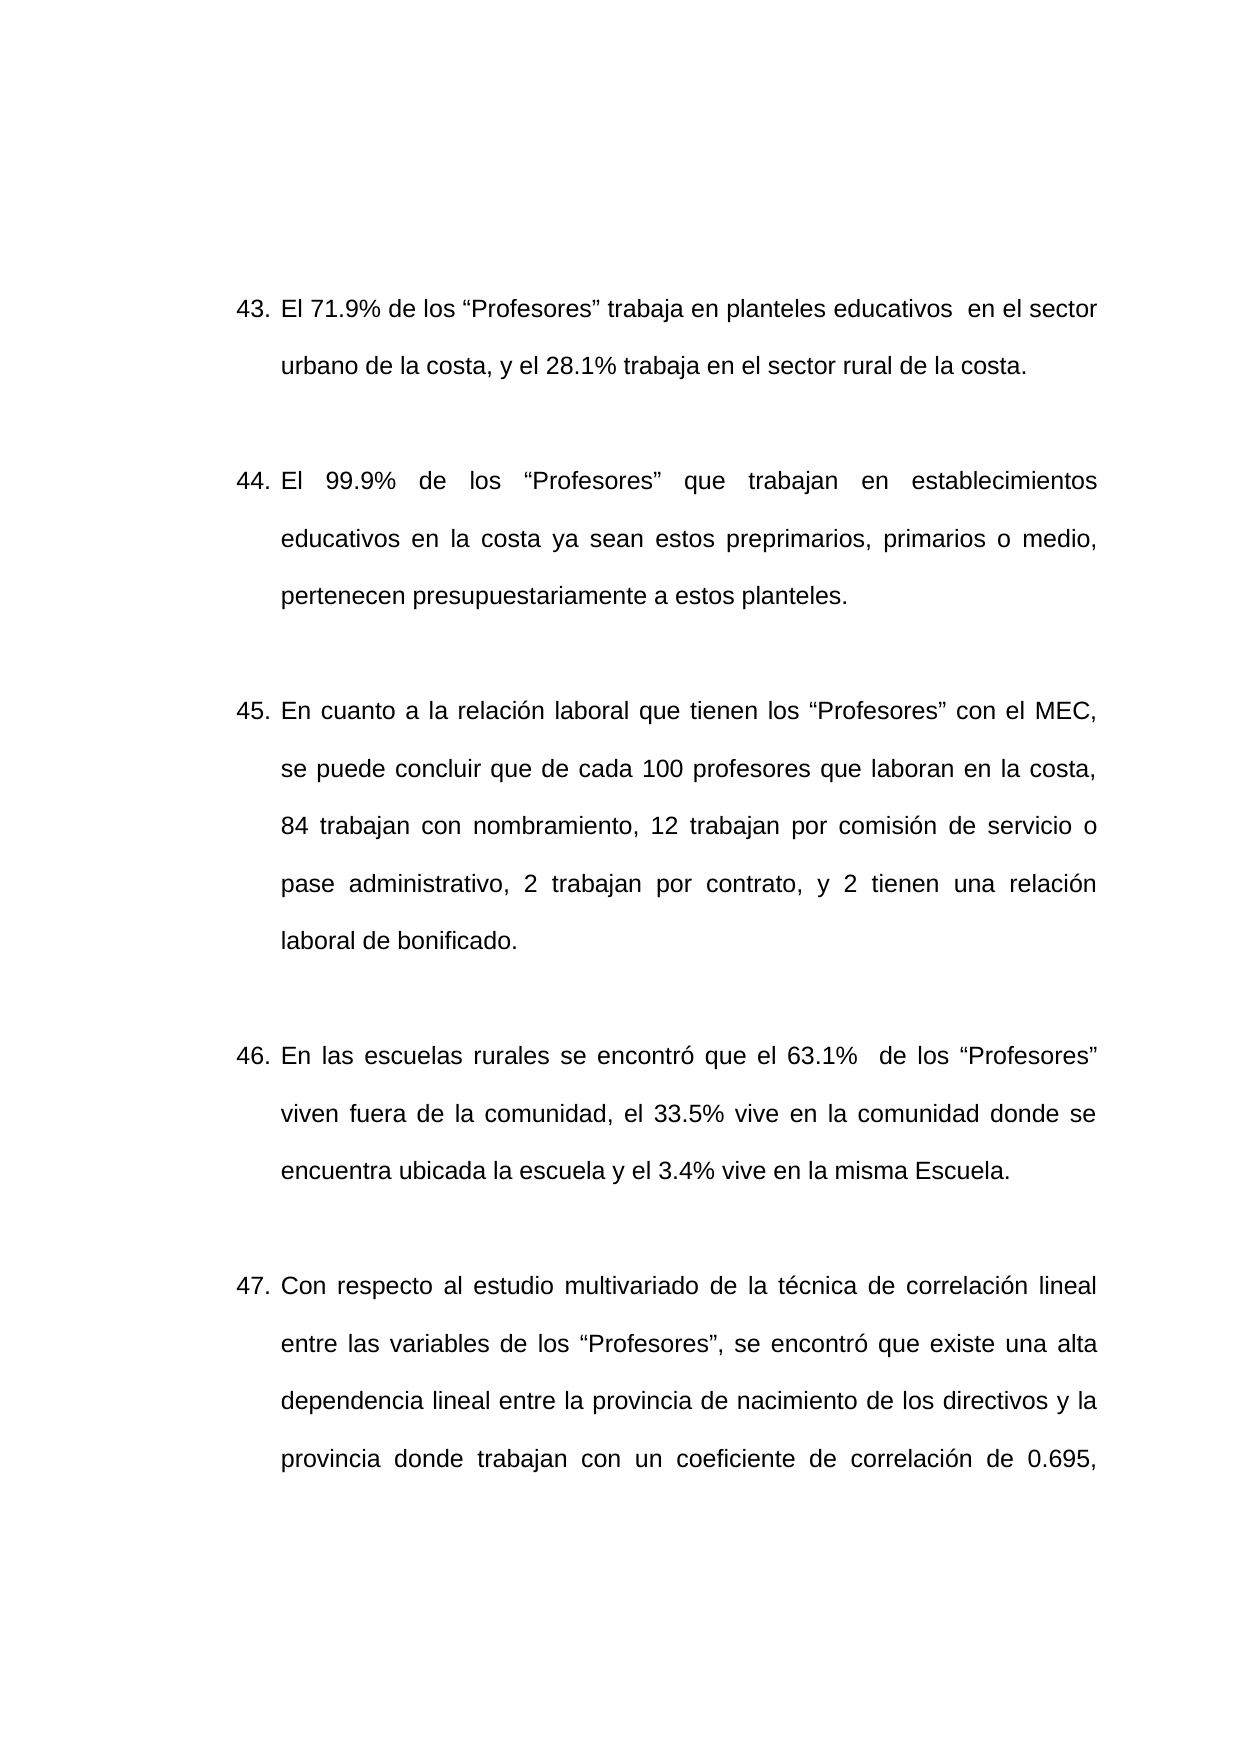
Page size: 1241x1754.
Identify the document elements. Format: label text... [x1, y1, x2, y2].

list El 71.9% de los “Profesores” trabaja en planteles educativos en el sector urbano de la costa, y el 28.1% trabaja en el sector rural de la costa. [236, 294, 1098, 380]
list El 99.9% de los “Profesores” que trabajan en establecimientos educativos en la costa ya sean estos preprimarios, primarios o medio, pertenecen presupuestariamente a estos planteles. [236, 466, 1098, 610]
list En las escuelas rurales se encontró que el 63.1% de los “Profesores” viven fuera de la comunidad, el 33.5% vive en la comunidad donde se encuentra ubicada la escuela y el 3.4% vive en la misma Escuela. [236, 1041, 1098, 1185]
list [236, 1271, 1098, 1472]
list En cuanto a la relación laboral que tienen los “Profesores” con el MEC, se puede concluir que de cada 100 profesores que laboran en la costa, 84 trabajan con nombramiento, 12 trabajan por comisión de servicio o pase administrativo, 2 trabajan por contrato, y 2 tienen una relación laboral de bonificado. [236, 696, 1098, 955]
